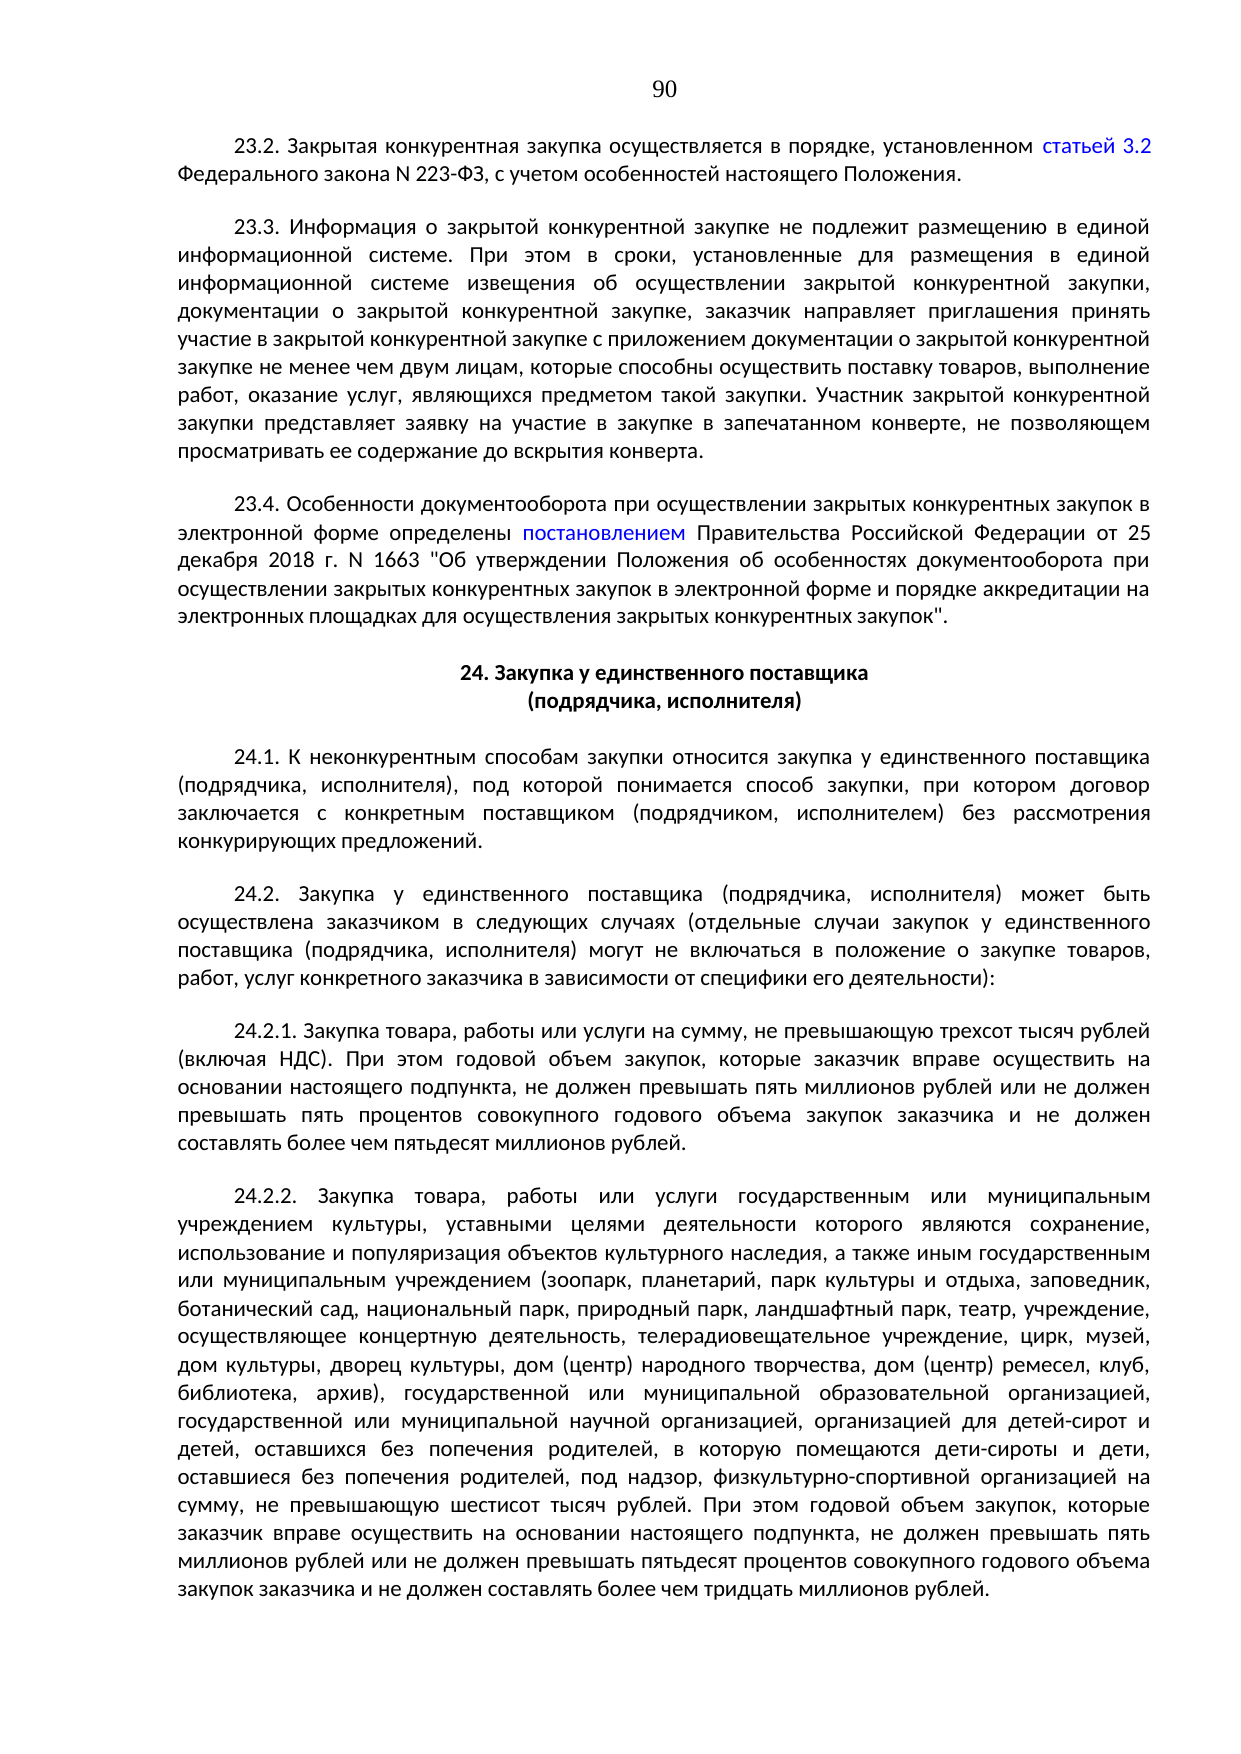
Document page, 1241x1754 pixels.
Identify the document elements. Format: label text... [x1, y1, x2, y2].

text 24.2.2. Закупка товара, работы или услуги государственным или муниципальным учреждением культуры, уставными целями деятельности которого являются сохранение, использование и популяризация объектов культурного наследия, а также иным государственным или муниципальным учреждением (зоопарк, планетарий, парк культуры и отдыха, заповедник, ботанический сад, национальный парк, природный парк, ландшафтный парк, театр, учреждение, осуществляющее концертную деятельность, телерадиовещательное учреждение, цирк, музей, дом культуры, дворец культуры, дом (центр) народного творчества, дом (центр) ремесел, клуб, библиотека, архив), государственной или муниципальной образовательной организацией, государственной или муниципальной научной организацией, организацией для детей-сирот и детей, оставшихся без попечения родителей, в которую помещаются дети-сироты и дети, оставшиеся без попечения родителей, под надзор, физкультурно-спортивной организацией на сумму, не превышающую шестисот тысяч рублей. При этом годовой объем закупок, которые заказчик вправе осуществить на основании настоящего подпункта, не должен превышать пять миллионов рублей или не должен превышать пятьдесят процентов совокупного годового объема закупок заказчика и не должен составлять более чем тридцать миллионов рублей. [177, 1182, 1152, 1602]
text 24.2.1. Закупка товара, работы или услуги на сумму, не превышающую трехсот тысяч рублей (включая НДС). При этом годовой объем закупок, которые заказчик вправе осуществить на основании настоящего подпункта, не должен превышать пять миллионов рублей или не должен превышать пять процентов совокупного годового объема закупок заказчика и не должен составлять более чем пятьдесят миллионов рублей. [177, 1016, 1152, 1157]
text 24. Закупка у единственного поставщика [177, 658, 1152, 686]
text 23.3. Информация о закрытой конкурентной закупке не подлежит размещению в единой информационной системе. При этом в сроки, установленные для размещения в единой информационной системе извещения об осуществлении закрытой конкурентной закупки, документации о закрытой конкурентной закупке, заказчик направляет приглашения принять участие в закрытой конкурентной закупке с приложением документации о закрытой конкурентной закупке не менее чем двум лицам, которые способны осуществить поставку товаров, выполнение работ, оказание услуг, являющихся предметом такой закупки. Участник закрытой конкурентной закупки представляет заявку на участие в закупке в запечатанном конверте, не позволяющем просматривать ее содержание до вскрытия конверта. [177, 212, 1152, 464]
text 23.2. Закрытая конкурентная закупка осуществляется в порядке, установленном статьей 3.2 Федерального закона N 223-ФЗ, с учетом особенностей настоящего Положения. [177, 131, 1152, 187]
text 23.4. Особенности документооборота при осуществлении закрытых конкурентных закупок в электронной форме определены постановлением Правительства Российской Федерации от 25 декабря 2018 г. N 1663 "Об утверждении Положения об особенностях документооборота при осуществлении закрытых конкурентных закупок в электронной форме и порядке аккредитации на электронных площадках для осуществления закрытых конкурентных закупок". [177, 489, 1152, 630]
text 24.2. Закупка у единственного поставщика (подрядчика, исполнителя) может быть осуществлена заказчиком в следующих случаях (отдельные случаи закупок у единственного поставщика (подрядчика, исполнителя) могут не включаться в положение о закупке товаров, работ, услуг конкретного заказчика в зависимости от специфики его деятельности): [177, 879, 1152, 991]
text (подрядчика, исполнителя) [177, 686, 1152, 714]
text 24.1. К неконкурентным способам закупки относится закупка у единственного поставщика (подрядчика, исполнителя), под которой понимается способ закупки, при котором договор заключается с конкретным поставщиком (подрядчиком, исполнителем) без рассмотрения конкурирующих предложений. [177, 742, 1152, 854]
